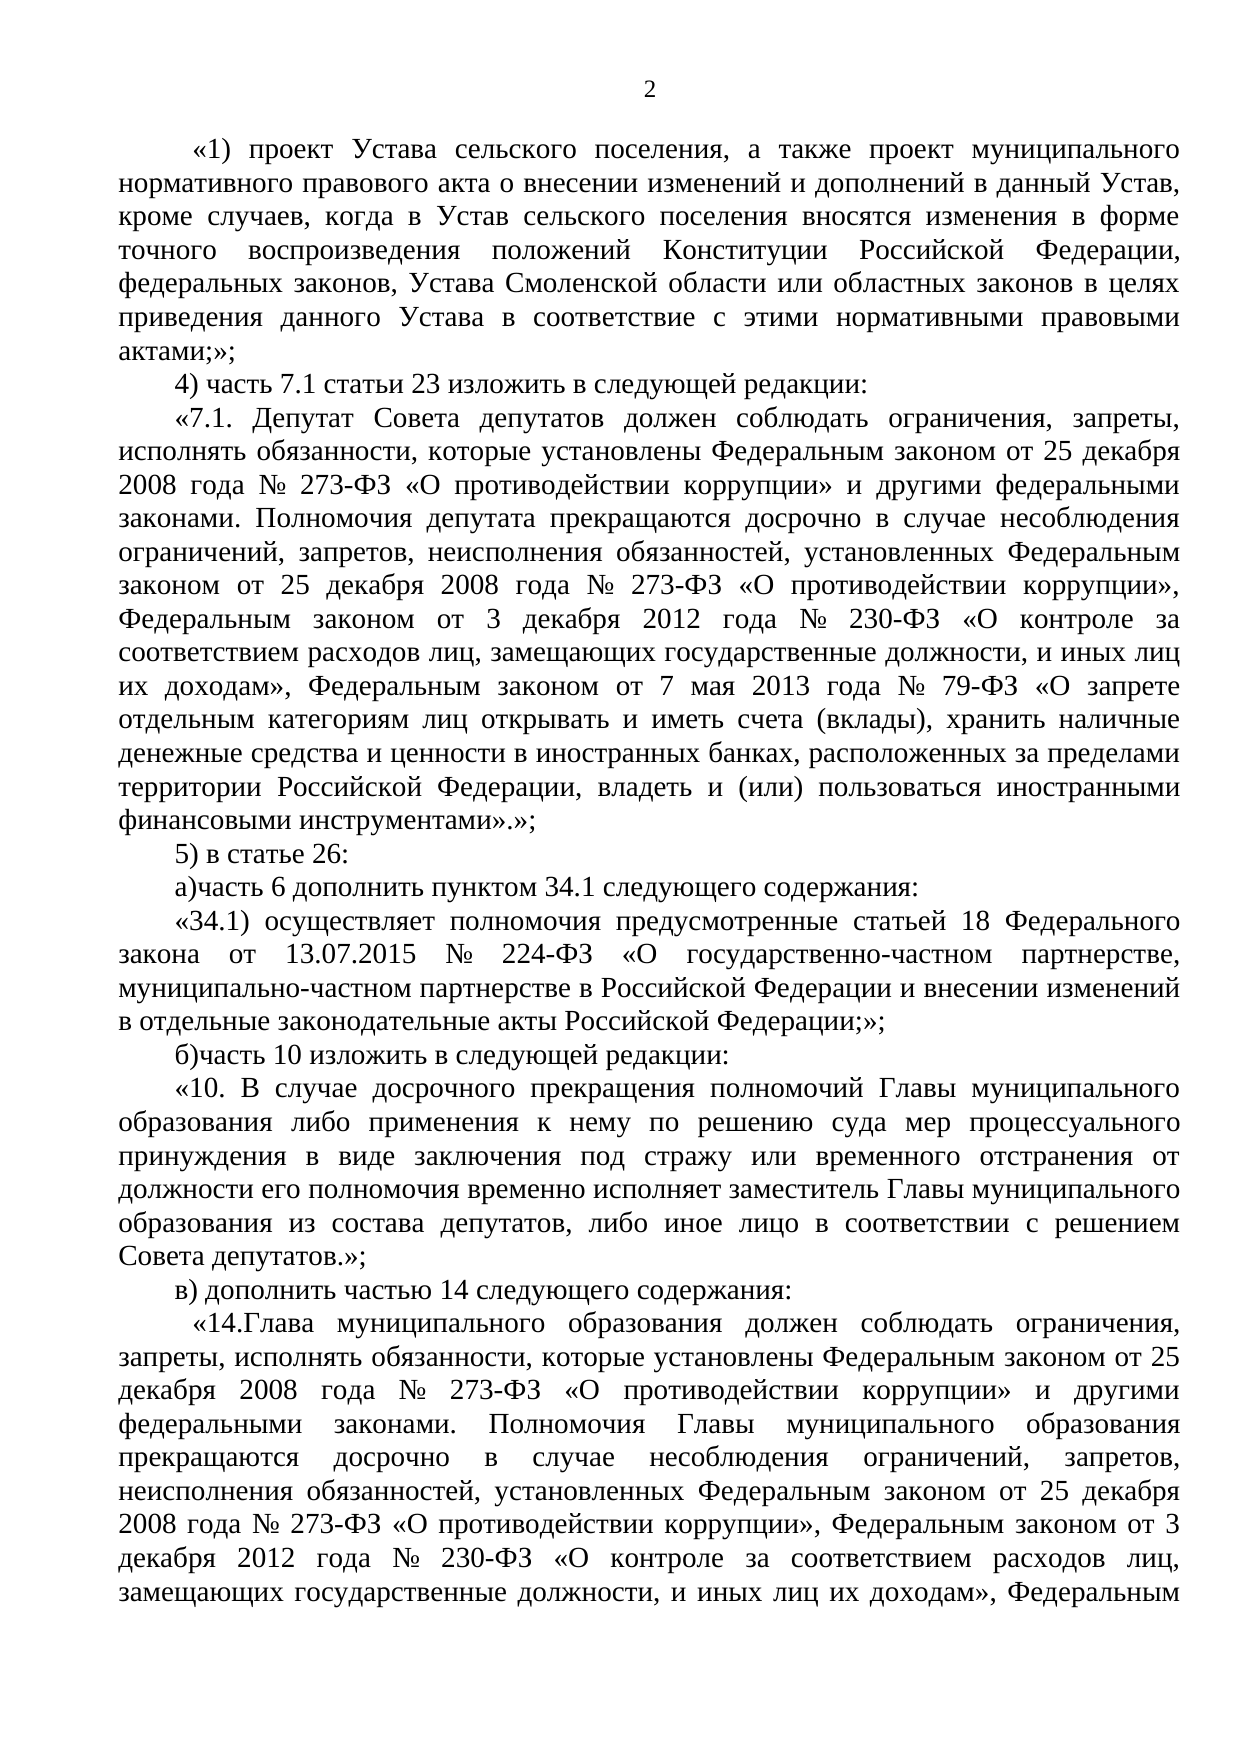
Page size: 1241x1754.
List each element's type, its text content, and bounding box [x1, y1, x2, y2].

text «34.1) осуществляет полномочия предусмотренные статьей 18 Федерального закона от 13.07.2015 № 224-ФЗ «О государственно-частном партнерстве, муниципально-частном партнерстве в Российской Федерации и внесении изменений в отдельные законодательные акты Российской Федерации;»; [118, 903, 1181, 1037]
text б)часть 10 изложить в следующей редакции: [118, 1037, 1181, 1071]
text «1) проект Устава сельского поселения, а также проект муниципального нормативного правового акта о внесении изменений и дополнений в данный Устав, кроме случаев, когда в Устав сельского поселения вносятся изменения в форме точного воспроизведения положений Конституции Российской Федерации, федеральных законов, Устава Смоленской области или областных законов в целях приведения данного Устава в соответствие с этими нормативными правовыми актами;»; [118, 131, 1181, 366]
text в) дополнить частью 14 следующего содержания: [118, 1272, 1181, 1305]
text «10. В случае досрочного прекращения полномочий Главы муниципального образования либо применения к нему по решению суда мер процессуального принуждения в виде заключения под стражу или временного отстранения от должности его полномочия временно исполняет заместитель Главы муниципального образования из состава депутатов, либо иное лицо в соответствии с решением Совета депутатов.»; [118, 1071, 1181, 1272]
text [118, 1305, 1181, 1607]
text 5) в статье 26: [118, 836, 1181, 869]
text 4) часть 7.1 статьи 23 изложить в следующей редакции: [118, 366, 1181, 400]
text а)часть 6 дополнить пунктом 34.1 следующего содержания: [118, 869, 1181, 903]
text «7.1. Депутат Совета депутатов должен соблюдать ограничения, запреты, исполнять обязанности, которые установлены Федеральным законом от 25 декабря 2008 года № 273-ФЗ «О противодействии коррупции» и другими федеральными законами. Полномочия депутата прекращаются досрочно в случае несоблюдения ограничений, запретов, неисполнения обязанностей, установленных Федеральным законом от 25 декабря 2008 года № 273-ФЗ «О противодействии коррупции», Федеральным законом от 3 декабря 2012 года № 230-ФЗ «О контроле за соответствием расходов лиц, замещающих государственные должности, и иных лиц их доходам», Федеральным законом от 7 мая 2013 года № 79-ФЗ «О запрете отдельным категориям лиц открывать и иметь счета (вклады), хранить наличные денежные средства и ценности в иностранных банках, расположенных за пределами территории Российской Федерации, владеть и (или) пользоваться иностранными финансовыми инструментами».»; [118, 400, 1181, 836]
